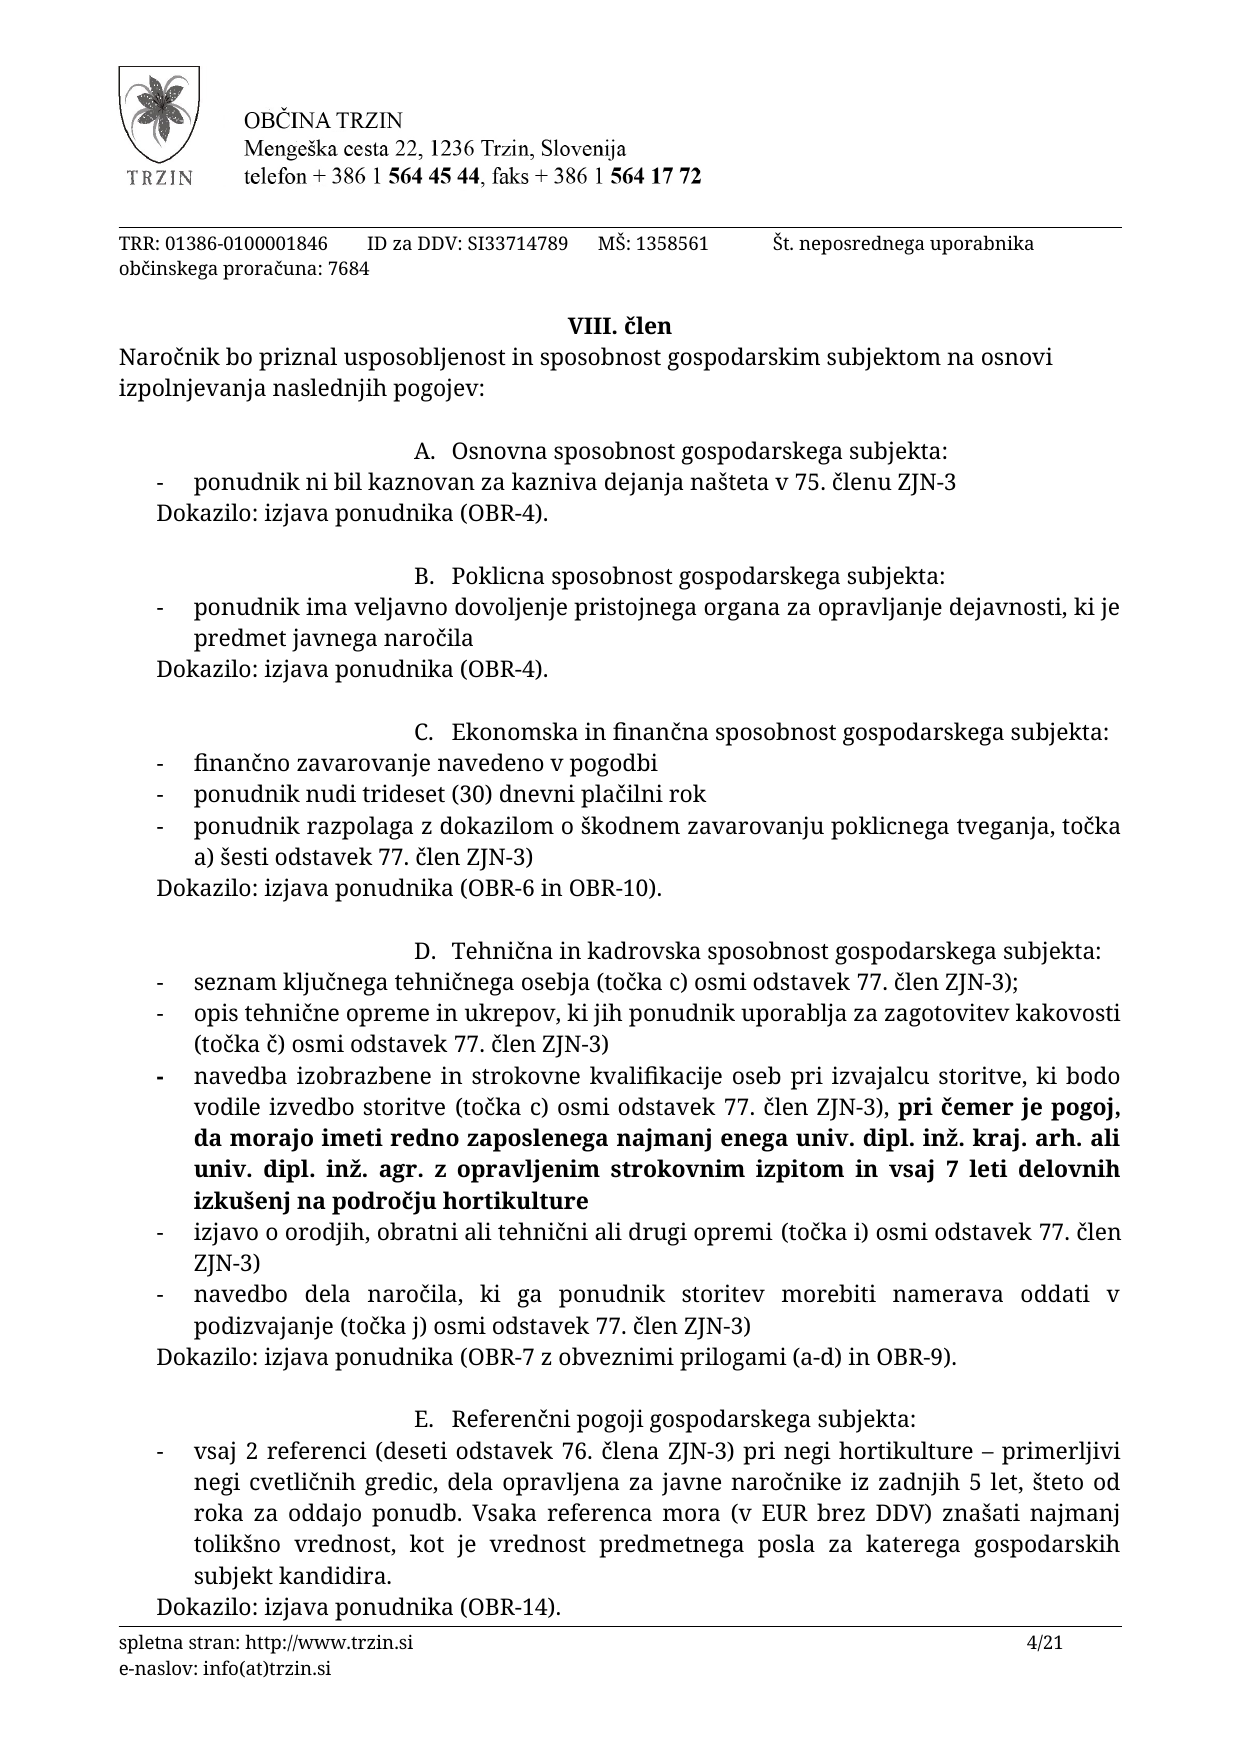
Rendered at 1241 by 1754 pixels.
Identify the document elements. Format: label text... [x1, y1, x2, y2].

list Ekonomska in finančna sposobnost gospodarskega subjekta: [414, 716, 1122, 747]
list Tehnična in kadrovska sposobnost gospodarskega subjekta: [414, 935, 1122, 966]
list izjavo o orodjih, obratni ali tehnični ali drugi opremi (točka i) osmi odstavek 77. člen ZJN-3) [156, 1216, 1122, 1278]
list opis tehnične opreme in ukrepov, ki jih ponudnik uporablja za zagotovitev kakovosti (točka č) osmi odstavek 77. člen ZJN-3) [156, 997, 1122, 1060]
list ponudnik razpolaga z dokazilom o škodnem zavarovanju poklicnega tveganja, točka a) šesti odstavek 77. člen ZJN-3) [156, 810, 1122, 872]
text Dokazilo: izjava ponudnika (OBR-4). [156, 497, 1122, 528]
list ponudnik ima veljavno dovoljenje pristojnega organa za opravljanje dejavnosti, ki je predmet javnega naročila [156, 591, 1122, 653]
text Naročnik bo priznal usposobljenost in sposobnost gospodarskim subjektom na osnovi izpolnjevanja naslednjih pogojev: [118, 341, 1122, 403]
text Dokazilo: izjava ponudnika (OBR- OBR-10). [156, 872, 1122, 903]
list Referenčni pogoji gospodarskega subjekta: [414, 1403, 1122, 1435]
list navedba izobrazbene in strokovne kvalifikacije oseb pri izvajalcu storitve, ki bodo vodile izvedbo storitve (točka c) osmi odstavek 77. člen ZJN-3), pri čemer je pogoj, da morajo imeti redno zaposlenega najmanj enega univ. dipl. inž. kraj. arh. ali univ. dipl. inž. agr. z opravljenim strokovnim izpitom in vsaj 7 leti delovnih izkušenj na področju hortikulture [156, 1060, 1122, 1216]
list Poklicna sposobnost gospodarskega subjekta: [414, 560, 1122, 591]
list Osnovna sposobnost gospodarskega subjekta: [414, 435, 1122, 466]
list seznam ključnega tehničnega osebja (točka c) osmi odstavek 77. člen ZJN-3); [156, 966, 1122, 997]
list finančno zavarovanje navedeno v pogodbi [156, 747, 1122, 778]
picture [99, 66, 1241, 203]
text VIII. člen [118, 310, 1122, 341]
list vsaj 2 referenci (deseti odstavek 76. člena ZJN-3) pri negi hortikulture – primerljivi negi cvetličnih gredic, dela opravljena za javne naročnike iz zadnjih 5 let, šteto od roka za oddajo ponudb. Vsaka referenca mora (v EUR brez DDV) znašati najmanj tolikšno vrednost, kot je vrednost predmetnega posla za katerega gospodarskih subjekt kandidira. [156, 1435, 1122, 1591]
list navedbo dela naročila, ki ga ponudnik storitev morebiti namerava oddati v podizvajanje (točka j) osmi odstavek 77. člen ZJN-3) [156, 1278, 1122, 1341]
text Dokazilo: izjava ponudnika (OBR-4). [118, 653, 1122, 685]
text Dokazilo: izjava ponudnika (OBR-14). [156, 1591, 1122, 1622]
text Dokazilo: izjava ponudnika (OBR-7 z obveznimi prilogami (a-d) in OBR-9). [118, 1341, 1122, 1372]
list ponudnik nudi trideset (30) dnevni plačilni rok [156, 778, 1122, 810]
list ponudnik ni bil kaznovan za kazniva dejanja našteta v 75. členu ZJN-3 [156, 466, 1122, 497]
